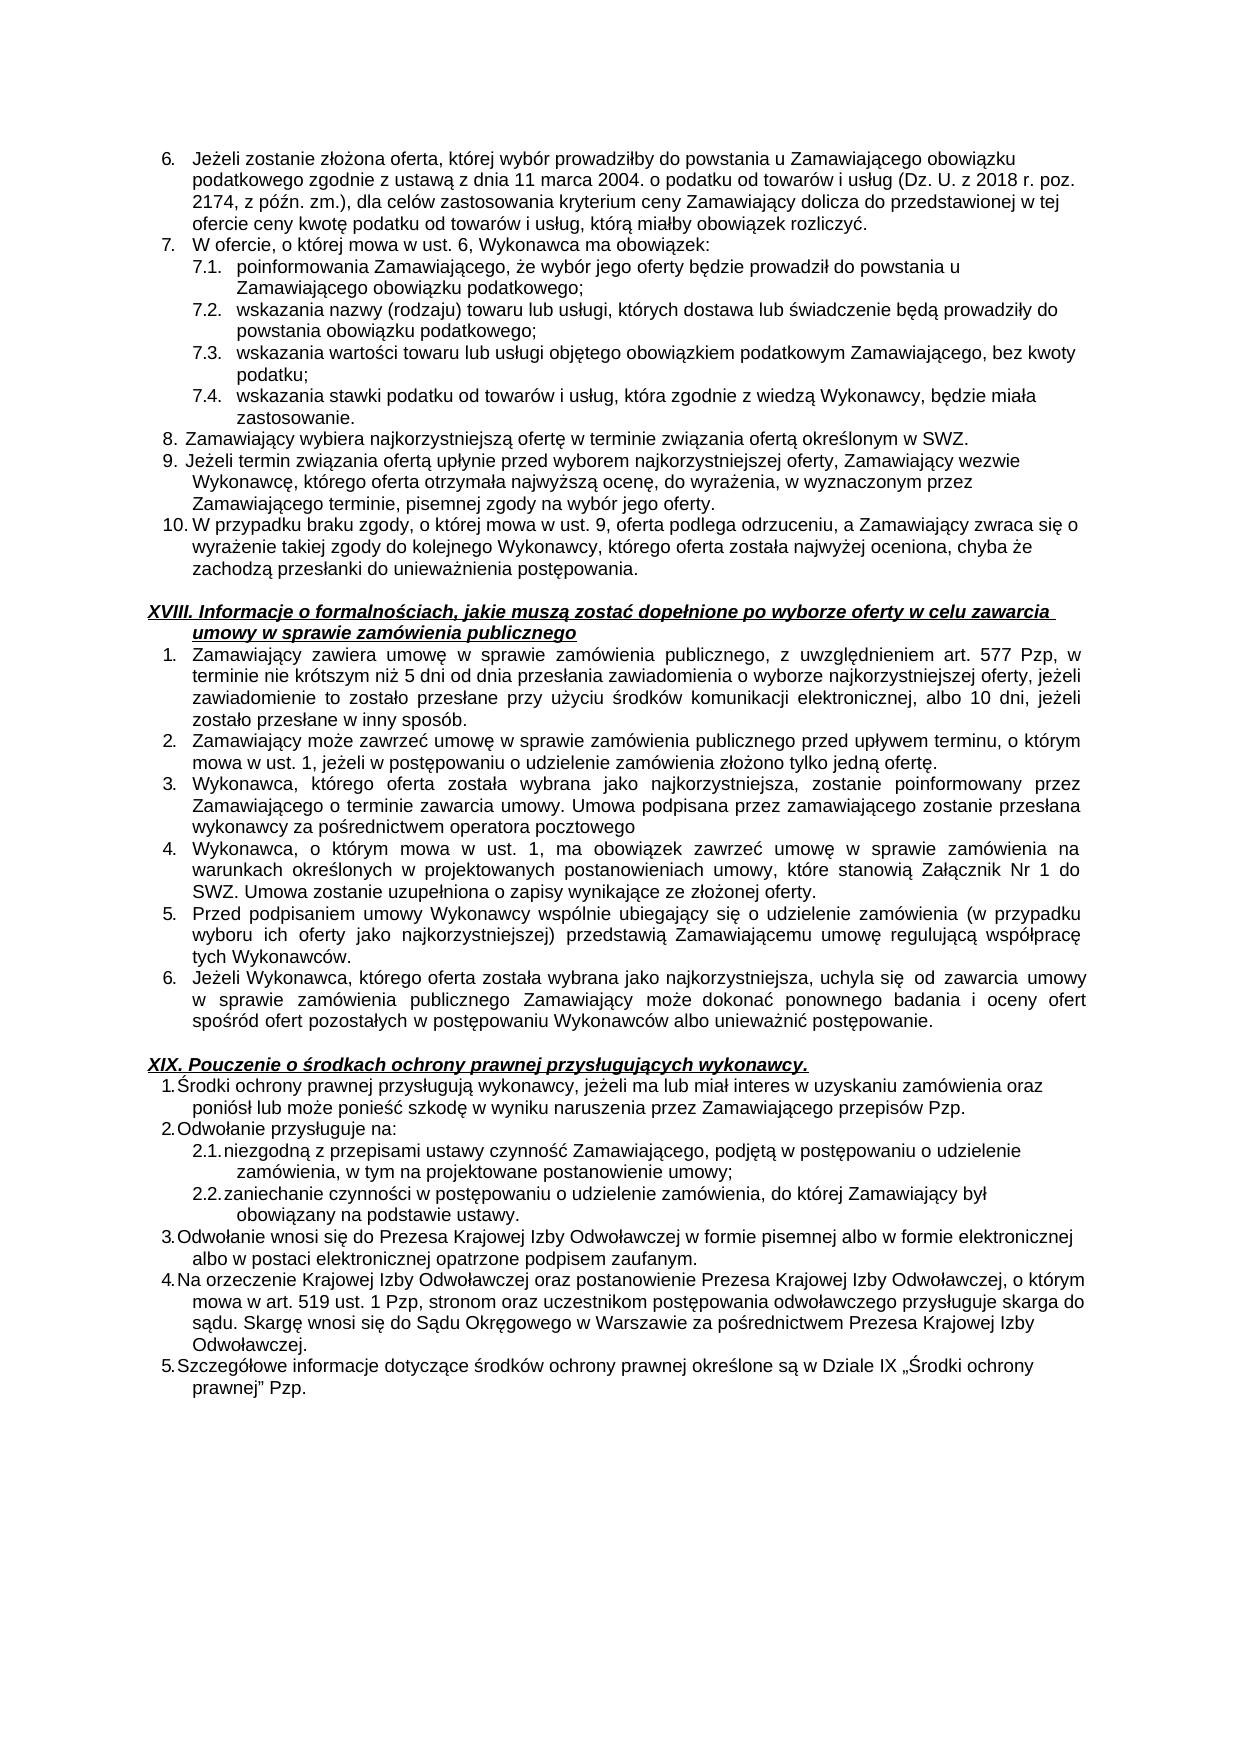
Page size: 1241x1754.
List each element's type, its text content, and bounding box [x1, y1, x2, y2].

list Jeżeli Wykonawca, którego oferta została wybrana jako najkorzystniejsza, uchyla się od zawarcia umowy w sprawie zamówienia publicznego Zamawiający może dokonać ponownego badania i oceny ofert spośród ofert pozostałych w postępowaniu Wykonawców albo unieważnić postępowanie. [162, 967, 1087, 1032]
list Środki ochrony prawnej przysługują wykonawcy, jeżeli ma lub miał interes w uzyskaniu zamówienia oraz poniósł lub może ponieść szkodę w wyniku naruszenia przez Zamawiającego przepisów Pzp. [161, 1075, 1087, 1118]
list Jeżeli zostanie złożona oferta, której wybór prowadziłby do powstania u Zamawiającego obowiązku podatkowego zgodnie z ustawą z dnia 11 marca 2004. o podatku od towarów i usług (Dz. U. z 2018 r. poz. 2174, z późn. zm.), dla celów zastosowania kryterium ceny Zamawiający dolicza do przedstawionej w tej ofercie ceny kwotę podatku od towarów i usług, którą miałby obowiązek rozliczyć. [161, 148, 1087, 234]
list Zamawiający wybiera najkorzystniejszą ofertę w terminie związania ofertą określonym w SWZ. [162, 428, 1087, 449]
list Zamawiający zawiera umowę w sprawie zamówienia publicznego, z uwzględnieniem art. 577 Pzp, w terminie nie krótszym niż 5 dni od dnia przesłania zawiadomienia o wyborze najkorzystniejszej oferty, jeżeli zawiadomienie to zostało przesłane przy użyciu środków komunikacji elektronicznej, albo 10 dni, jeżeli zostało przesłane w inny sposób. [162, 644, 1081, 730]
list W ofercie, o której mowa w ust. 6, Wykonawca ma obowiązek: [161, 234, 1087, 256]
list wskazania wartości towaru lub usługi objętego obowiązkiem podatkowym Zamawiającego, bez kwoty podatku; [192, 342, 1087, 385]
list wskazania stawki podatku od towarów i usług, która zgodnie z wiedzą Wykonawcy, będzie miała zastosowanie. [192, 385, 1087, 428]
list Przed podpisaniem umowy Wykonawcy wspólnie ubiegający się o udzielenie zamówienia (w przypadku wyboru ich oferty jako najkorzystniejszej) przedstawią Zamawiającemu umowę regulującą współpracę tych Wykonawców. [162, 902, 1081, 967]
list Odwołanie wnosi się do Prezesa Krajowej Izby Odwoławczej w formie pisemnej albo w formie elektronicznej albo w postaci elektronicznej opatrzone podpisem zaufanym. [161, 1226, 1087, 1269]
list Wykonawca, którego oferta została wybrana jako najkorzystniejsza, zostanie poinformowany przez Zamawiającego o terminie zawarcia umowy. Umowa podpisana przez zamawiającego zostanie przesłana wykonawcy za pośrednictwem operatora pocztowego [162, 773, 1081, 838]
list wskazania nazwy (rodzaju) towaru lub usługi, których dostawa lub świadczenie będą prowadziły do powstania obowiązku podatkowego; [192, 299, 1087, 342]
list poinformowania Zamawiającego, że wybór jego oferty będzie prowadził do powstania u Zamawiającego obowiązku podatkowego; [192, 256, 1087, 299]
list zaniechanie czynności w postępowaniu o udzielenie zamówienia, do której Zamawiający był obowiązany na podstawie ustawy. [192, 1183, 1087, 1226]
list Jeżeli termin związania ofertą upłynie przed wyborem najkorzystniejszej oferty, Zamawiający wezwie Wykonawcę, którego oferta otrzymała najwyższą ocenę, do wyrażenia, w wyznaczonym przez Zamawiającego terminie, pisemnej zgody na wybór jego oferty. [162, 449, 1087, 514]
list Zamawiający może zawrzeć umowę w sprawie zamówienia publicznego przed upływem terminu, o którym mowa w ust. 1, jeżeli w postępowaniu o udzielenie zamówienia złożono tylko jedną ofertę. [162, 730, 1081, 773]
list niezgodną z przepisami ustawy czynność Zamawiającego, podjętą w postępowaniu o udzielenie zamówienia, w tym na projektowane postanowienie umowy; [192, 1139, 1087, 1183]
list W przypadku braku zgody, o której mowa w ust. 9, oferta podlega odrzuceniu, a Zamawiający zwraca się o wyrażenie takiej zgody do kolejnego Wykonawcy, którego oferta została najwyżej oceniona, chyba że zachodzą przesłanki do unieważnienia postępowania. [162, 514, 1087, 579]
list Na orzeczenie Krajowej Izby Odwoławczej oraz postanowienie Prezesa Krajowej Izby Odwoławczej, o którym mowa w art. 519 ust. 1 Pzp, stronom oraz uczestnikom postępowania odwoławczego przysługuje skarga do sądu. Skargę wnosi się do Sądu Okręgowego w Warszawie za pośrednictwem Prezesa Krajowej Izby Odwoławczej. [161, 1269, 1087, 1355]
text XVIII. Informacje o formalnościach, jakie muszą zostać dopełnione po wyborze oferty w celu zawarcia umowy w sprawie zamówienia publicznego [148, 601, 1092, 644]
text XIX. Pouczenie o środkach ochrony prawnej przysługujących wykonawcy. [148, 1053, 1092, 1075]
list Wykonawca, o którym mowa w ust. 1, ma obowiązek zawrzeć umowę w sprawie zamówienia na warunkach określonych w projektowanych postanowieniach umowy, które stanowią Załącznik Nr 1 do SWZ. Umowa zostanie uzupełniona o zapisy wynikające ze złożonej oferty. [162, 838, 1081, 902]
list Odwołanie przysługuje na: [161, 1118, 1087, 1139]
list Szczegółowe informacje dotyczące środków ochrony prawnej określone są w Dziale IX „Środki ochrony prawnej” Pzp. [161, 1355, 1087, 1398]
